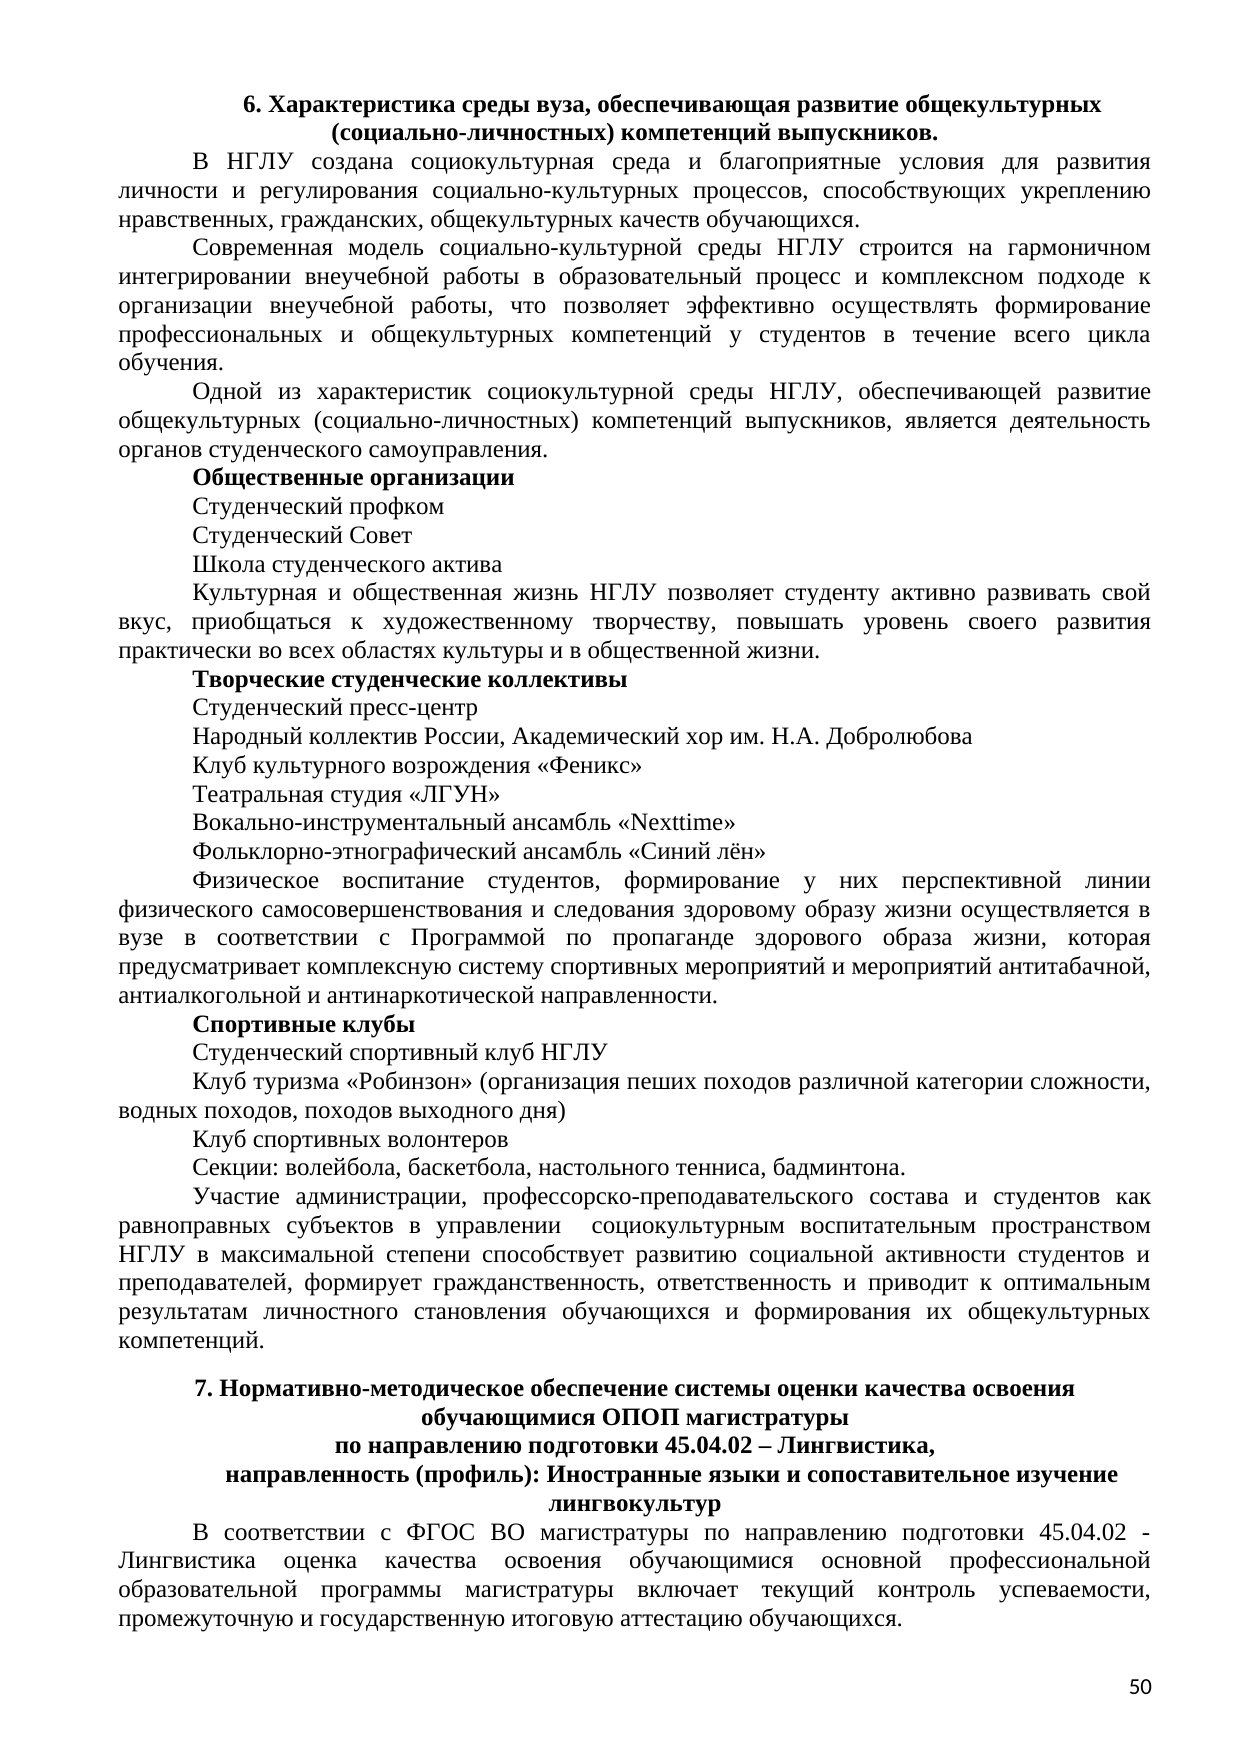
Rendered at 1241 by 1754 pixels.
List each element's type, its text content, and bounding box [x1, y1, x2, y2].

text Студенческий Совет [118, 520, 1152, 549]
text Театральная студия «ЛГУН» [118, 779, 1152, 807]
text В НГЛУ создана социокультурная среда и благоприятные условия для развития личности и регулирования социально-культурных процессов, способствующих укреплению нравственных, гражданских, общекультурных качеств обучающихся. [118, 146, 1152, 232]
text Клуб туризма «Робинзон» (организация пеших походов различной категории сложности, водных походов, походов выходного дня) [118, 1066, 1152, 1124]
text 6. Характеристика среды вуза, обеспечивающая развитие общекультурных (социально-личностных) компетенций выпускников. [118, 89, 1152, 146]
text Культурная и общественная жизнь НГЛУ позволяет студенту активно развивать свой вкус, приобщаться к художественному творчеству, повышать уровень своего развития практически во всех областях культуры и в общественной жизни. [118, 577, 1152, 664]
text 7. Нормативно-методическое обеспечение системы оценки качества освоения обучающимися ОПОП магистратуры [118, 1373, 1152, 1430]
text Участие администрации, профессорско-преподавательского состава и студентов как равноправных субъектов в управлении социокультурным воспитательным пространством НГЛУ в максимальной степени способствует развитию социальной активности студентов и преподавателей, формирует гражданственность, ответственность и приводит к оптимальным результатам личностного становления обучающихся и формирования их общекультурных компетенций. [118, 1181, 1152, 1354]
text Клуб спортивных волонтеров [118, 1124, 1152, 1152]
text Современная модель социально-культурной среды НГЛУ строится на гармоничном интегрировании внеучебной работы в образовательный процесс и комплексном подходе к организации внеучебной работы, что позволяет эффективно осуществлять формирование профессиональных и общекультурных компетенций у студентов в течение всего цикла обучения. [118, 232, 1152, 376]
text Студенческий спортивный клуб НГЛУ [118, 1037, 1152, 1066]
text по направлению подготовки 45.04.02 – Лингвистика, [118, 1430, 1152, 1459]
text Народный коллектив России, Академический хор им. Н.А. Добролюбова [118, 721, 1152, 750]
text Вокально-инструментальный ансамбль «Nexttime» [118, 807, 1152, 836]
text Фольклорно-этнографический ансамбль «Синий лён» [118, 836, 1152, 865]
text Секции: волейбола, баскетбола, настольного тенниса, бадминтона. [118, 1152, 1152, 1181]
text Одной из характеристик социокультурной среды НГЛУ, обеспечивающей развитие общекультурных (социально-личностных) компетенций выпускников, является деятельность органов студенческого самоуправления. [118, 376, 1152, 462]
text Физическое воспитание студентов, формирование у них перспективной линии физического самосовершенствования и следования здоровому образу жизни осуществляется в вузе в соответствии с Программой по пропаганде здорового образа жизни, которая предусматривает комплексную систему спортивных мероприятий и мероприятий антитабачной, антиалкогольной и антинаркотической направленности. [118, 865, 1152, 1009]
text Творческие студенческие коллективы [118, 664, 1152, 692]
text Клуб культурного возрождения «Феникс» [118, 750, 1152, 779]
text Студенческий пресс-центр [118, 692, 1152, 721]
text направленность (профиль): Иностранные языки и сопоставительное изучение лингвокультур [118, 1459, 1152, 1517]
text Студенческий профком [118, 491, 1152, 520]
text Общественные организации [118, 462, 1152, 491]
text Спортивные клубы [118, 1009, 1152, 1037]
text В соответствии с ФГОС ВО магистратуры по направлению подготовки 45.04.02 - Лингвистика оценка качества освоения обучающимися основной профессиональной образовательной программы магистратуры включает текущий контроль успеваемости, промежуточную и государственную итоговую аттестацию обучающихся. [118, 1517, 1152, 1632]
text Школа студенческого актива [118, 549, 1152, 577]
